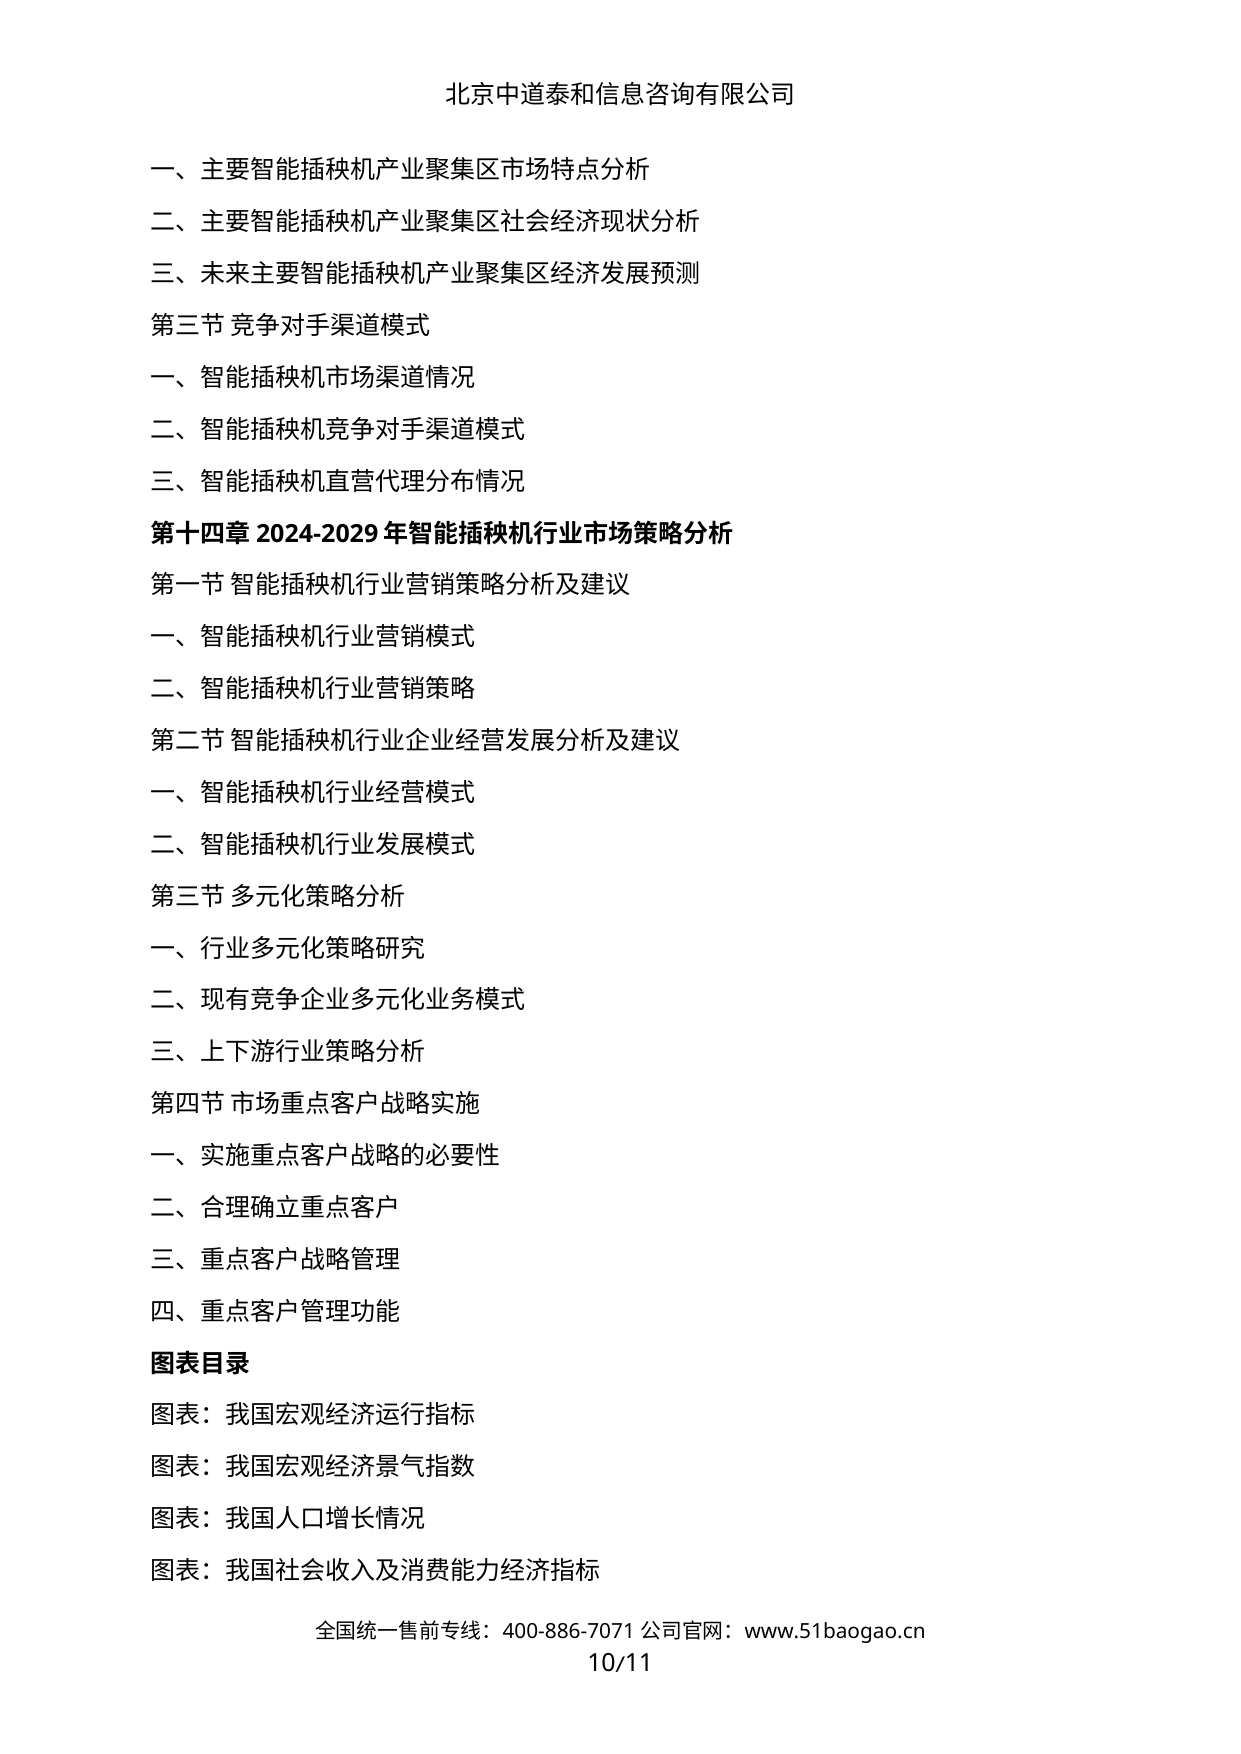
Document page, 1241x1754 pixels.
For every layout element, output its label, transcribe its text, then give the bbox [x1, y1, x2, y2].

text 第二节 智能插秧机行业企业经营发展分析及建议 [150, 721, 1090, 757]
text 一、实施重点客户战略的必要性 [150, 1136, 1090, 1172]
text 第三节 竞争对手渠道模式 [150, 306, 1090, 342]
text 第三节 多元化策略分析 [150, 876, 1090, 912]
text 一、主要智能插秧机产业聚集区市场特点分析 [150, 150, 1090, 186]
text 图表：我国社会收入及消费能力经济指标 [150, 1551, 1090, 1587]
text 图表：我国宏观经济景气指数 [150, 1447, 1090, 1483]
text 一、智能插秧机行业经营模式 [150, 772, 1090, 809]
text 二、合理确立重点客户 [150, 1187, 1090, 1224]
text 二、智能插秧机行业营销策略 [150, 669, 1090, 705]
text 二、智能插秧机行业发展模式 [150, 824, 1090, 861]
text 图表：我国宏观经济运行指标 [150, 1395, 1090, 1431]
text 四、重点客户管理功能 [150, 1291, 1090, 1327]
text 第十四章 2024-2029年智能插秧机行业市场策略分析 [150, 513, 1090, 549]
text 图表：我国人口增长情况 [150, 1499, 1090, 1535]
text 三、智能插秧机直营代理分布情况 [150, 461, 1090, 497]
text 二、智能插秧机竞争对手渠道模式 [150, 409, 1090, 446]
text 一、智能插秧机市场渠道情况 [150, 357, 1090, 394]
text 三、未来主要智能插秧机产业聚集区经济发展预测 [150, 254, 1090, 290]
text 三、上下游行业策略分析 [150, 1032, 1090, 1068]
text 一、智能插秧机行业营销模式 [150, 617, 1090, 653]
text 第一节 智能插秧机行业营销策略分析及建议 [150, 565, 1090, 601]
text 一、行业多元化策略研究 [150, 928, 1090, 964]
text 二、现有竞争企业多元化业务模式 [150, 980, 1090, 1016]
text 二、主要智能插秧机产业聚集区社会经济现状分析 [150, 202, 1090, 238]
text 三、重点客户战略管理 [150, 1239, 1090, 1276]
text 第四节 市场重点客户战略实施 [150, 1084, 1090, 1120]
text 图表目录 [150, 1343, 1090, 1379]
